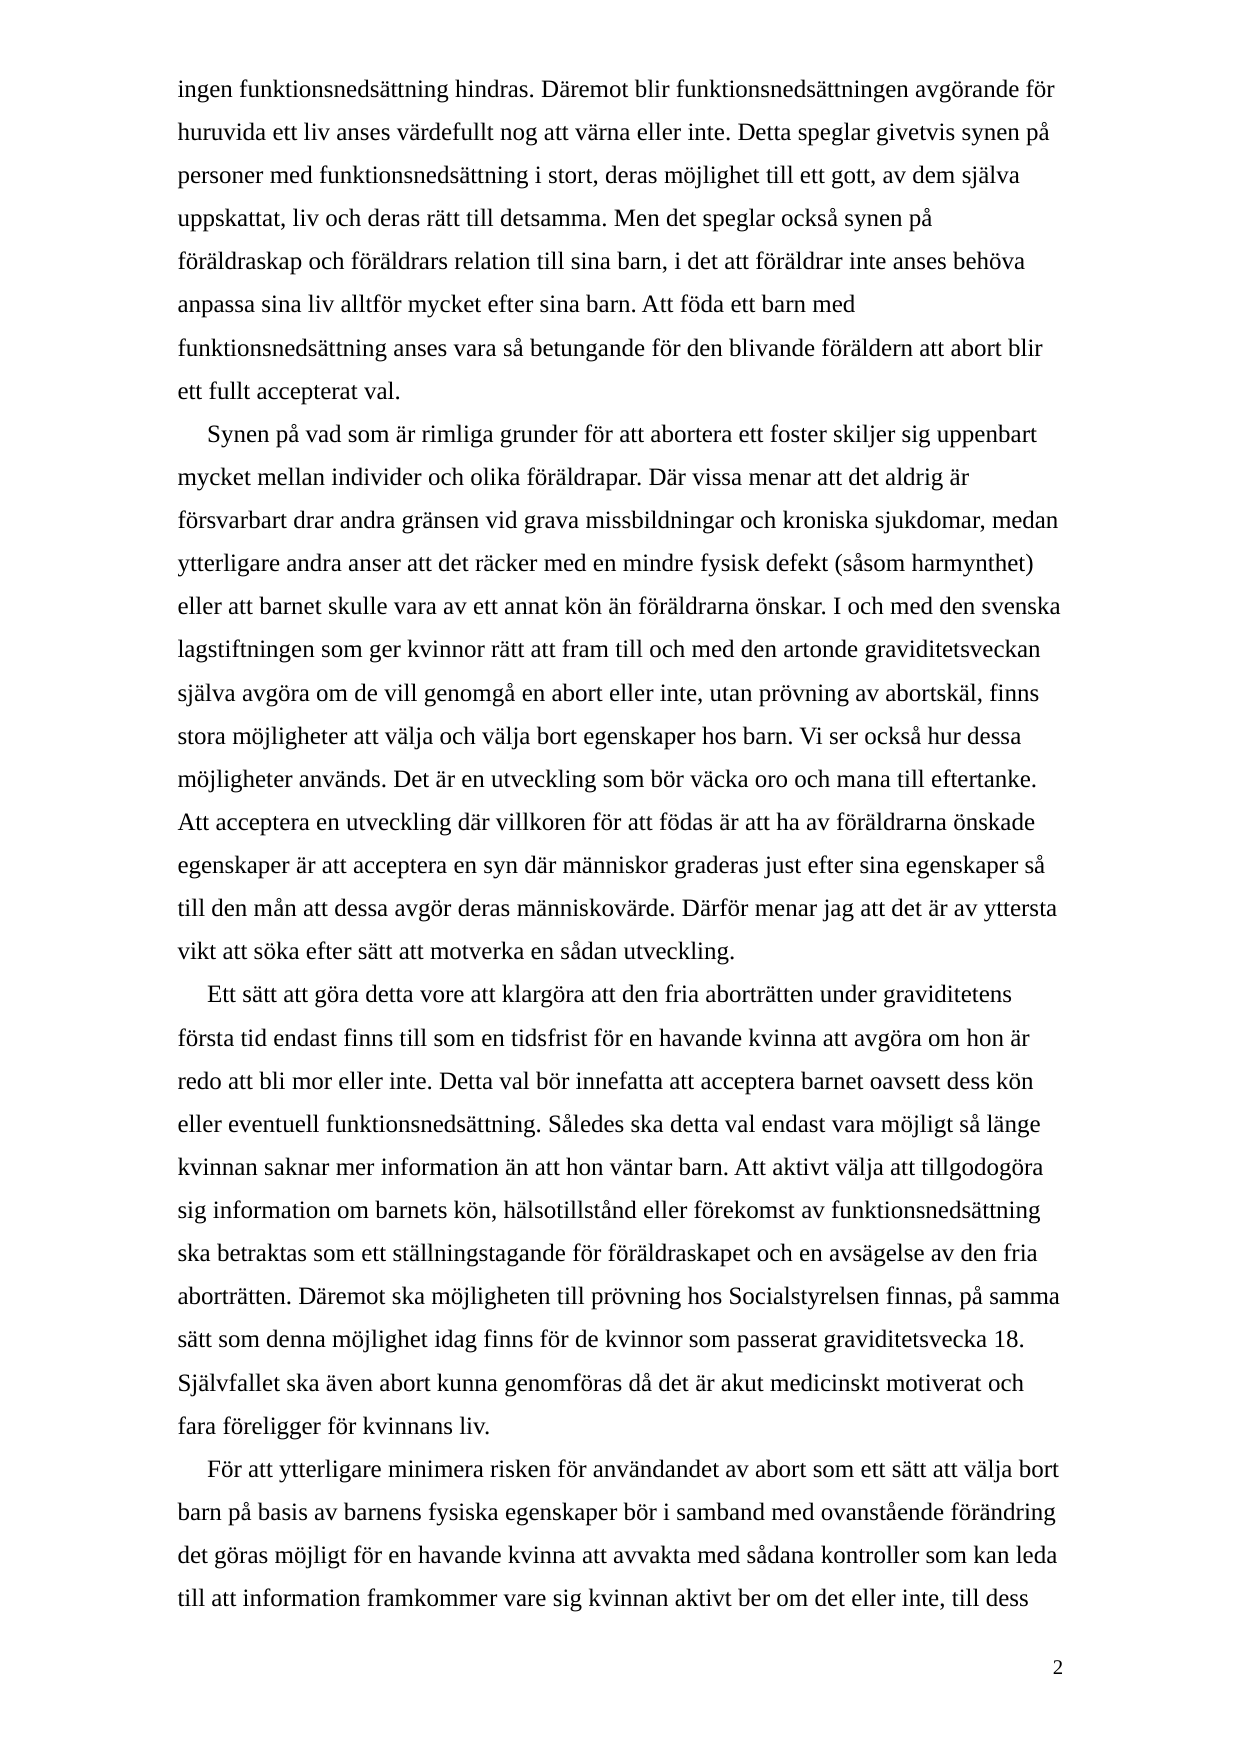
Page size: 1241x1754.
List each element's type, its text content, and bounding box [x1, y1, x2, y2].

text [177, 1454, 1063, 1612]
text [177, 74, 1063, 404]
text Synen på vad som är rimliga grunder för att abortera ett foster skiljer sig uppenbart mycket mellan individer och olika föräldrapar. Där vissa menar att det aldrig är försvarbart drar andra gränsen vid grava missbildningar och kroniska sjukdomar, medan ytterligare andra anser att det räcker med en mindre fysisk defekt (såsom harmynthet) eller att barnet skulle vara av ett annat kön än föräldrarna önskar. I och med den svenska lagstiftningen som ger kvinnor rätt att fram till och med den artonde graviditetsveckan själva avgöra om de vill genomgå en abort eller inte, utan prövning av abortskäl, finns stora möjligheter att välja och välja bort egenskaper hos barn. Vi ser också hur dessa möjligheter används. Det är en utveckling som bör väcka oro och mana till eftertanke. Att acceptera en utveckling där villkoren för att födas är att ha av föräldrarna önskade egenskaper är att acceptera en syn där människor graderas just efter sina egenskaper så till den mån att dessa avgör deras människovärde. Därför menar jag att det är av yttersta vikt att söka efter sätt att motverka en sådan utveckling. [177, 419, 1063, 965]
text Ett sätt att göra detta vore att klargöra att den fria aborträtten under graviditetens första tid endast finns till som en tidsfrist för en havande kvinna att avgöra om hon är redo att bli mor eller inte. Detta val bör innefatta att acceptera barnet oavsett dess kön eller eventuell funktionsnedsättning. Således ska detta val endast vara möjligt så länge kvinnan saknar mer information än att hon väntar barn. Att aktivt välja att tillgodogöra sig information om barnets kön, hälsotillstånd eller förekomst av funktionsnedsättning ska betraktas som ett ställningstagande för föräldraskapet och en avsägelse av den fria aborträtten. Däremot ska möjligheten till prövning hos Socialstyrelsen finnas, på samma sätt som denna möjlighet idag finns för de kvinnor som passerat graviditetsvecka 18. Självfallet ska även abort kunna genomföras då det är akut medicinskt motiverat och fara föreligger för kvinnans liv. [177, 979, 1063, 1439]
